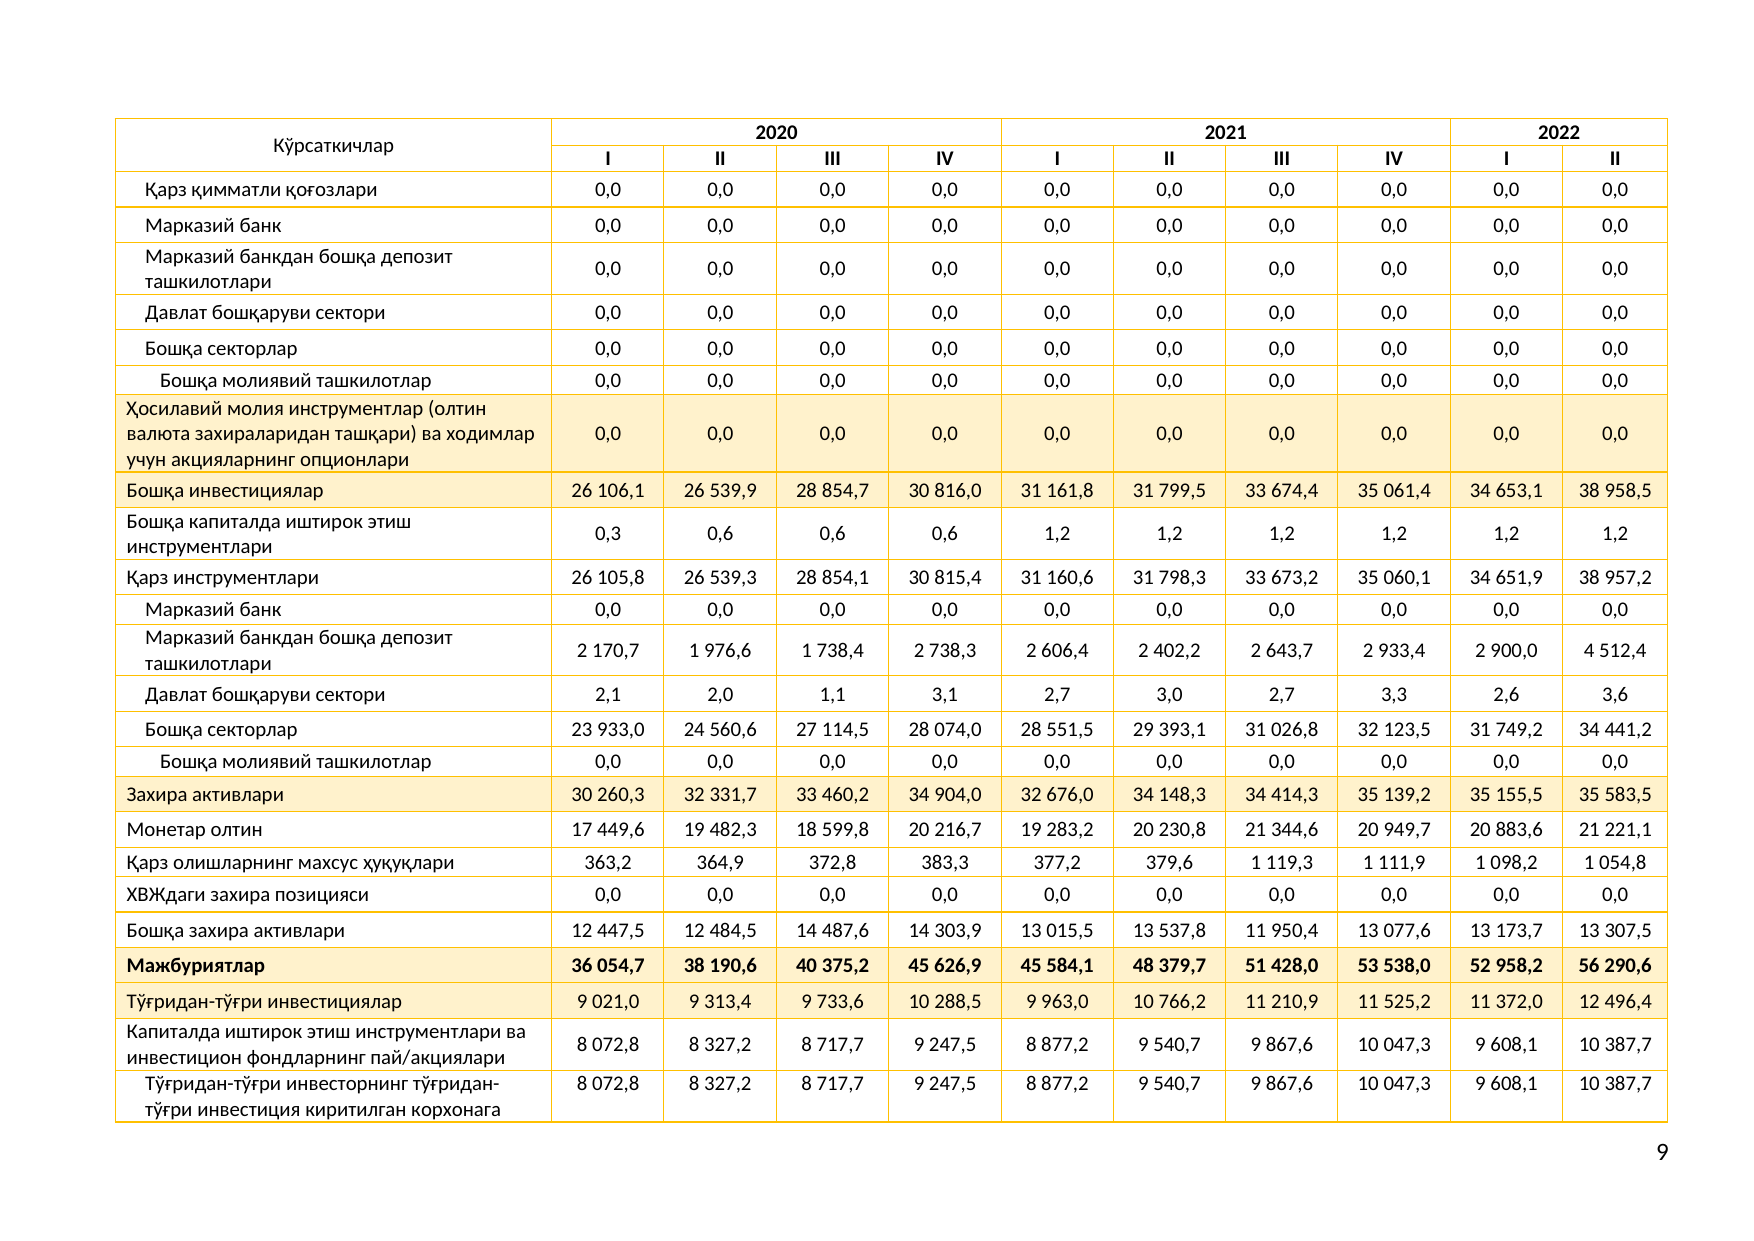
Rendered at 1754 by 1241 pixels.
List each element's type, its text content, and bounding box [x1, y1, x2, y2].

table_cell 383,3 [889, 848, 1001, 876]
table_cell 1,2 [1114, 508, 1225, 559]
table_cell 36 054,7 [552, 948, 663, 982]
table_cell Бошқа захира активлари [116, 913, 551, 947]
table_cell 0,0 [552, 877, 663, 911]
table_cell ХВЖдаги захира позицияси [116, 877, 551, 911]
table_cell 0,0 [1563, 747, 1667, 776]
table_cell 1,2 [1226, 508, 1337, 559]
table_cell 10 387,7 [1563, 1071, 1667, 1121]
table_cell 31 026,8 [1226, 712, 1337, 746]
table_cell Қарз олишларнинг махсус ҳуқуқлари [116, 848, 551, 876]
table_cell 18 599,8 [777, 812, 888, 847]
table_cell 48 379,7 [1114, 948, 1225, 982]
table_cell 35 583,5 [1563, 777, 1667, 811]
table_cell 8 717,7 [777, 1019, 888, 1069]
table_cell 31 749,2 [1451, 712, 1562, 746]
table_cell 0,0 [889, 295, 1001, 329]
table_cell 9 247,5 [889, 1071, 1001, 1121]
table_cell 11 950,4 [1226, 913, 1337, 947]
table_cell 364,9 [664, 848, 776, 876]
table_cell 0,0 [777, 747, 888, 776]
table_cell 12 484,5 [664, 913, 776, 947]
table_cell 29 393,1 [1114, 712, 1225, 746]
table_cell 1 738,4 [777, 625, 888, 675]
table_cell 38 190,6 [664, 948, 776, 982]
table_cell 4 512,4 [1563, 625, 1667, 675]
table_cell Тўғридан-тўғри инвестициялар [116, 983, 551, 1018]
table_cell 0,0 [664, 208, 776, 242]
table_cell 45 584,1 [1002, 948, 1113, 982]
table_cell 2,6 [1451, 676, 1562, 711]
table_cell I [1002, 146, 1113, 171]
table_cell 0,0 [1563, 295, 1667, 329]
table_cell 0,0 [1338, 295, 1450, 329]
table_cell 33 674,4 [1226, 473, 1337, 507]
table_cell 8 717,7 [777, 1071, 888, 1121]
table_cell Марказий банкдан бошқа депозит ташкилотлари [116, 243, 551, 294]
table_cell 14 487,6 [777, 913, 888, 947]
table_cell Давлат бошқаруви сектори [116, 676, 551, 711]
table_cell 0,0 [1338, 330, 1450, 364]
table_cell IV [1338, 146, 1450, 171]
table_cell 1,2 [1563, 508, 1667, 559]
table_cell III [1226, 146, 1337, 171]
table_cell 11 210,9 [1226, 983, 1337, 1018]
table_cell 9 867,6 [1226, 1071, 1337, 1121]
table_cell 2 402,2 [1114, 625, 1225, 675]
table_cell IV [889, 146, 1001, 171]
table_cell 28 854,1 [777, 560, 888, 594]
table_cell 0,0 [889, 395, 1001, 471]
table_cell 3,0 [1114, 676, 1225, 711]
table_cell 11 525,2 [1338, 983, 1450, 1018]
table_cell 0,0 [664, 295, 776, 329]
table_cell 52 958,2 [1451, 948, 1562, 982]
table_cell 9 313,4 [664, 983, 776, 1018]
table_cell 8 327,2 [664, 1071, 776, 1121]
table_cell Монетар олтин [116, 812, 551, 847]
table_cell 10 047,3 [1338, 1071, 1450, 1121]
table_cell 0,3 [552, 508, 663, 559]
table_cell 0,0 [889, 330, 1001, 364]
table_cell 21 221,1 [1563, 812, 1667, 847]
table_cell 0,0 [889, 243, 1001, 294]
table_cell 0,0 [1338, 208, 1450, 242]
table_header Кўрсаткичлар [116, 119, 551, 171]
table_cell 0,0 [1226, 208, 1337, 242]
table_cell 10 288,5 [889, 983, 1001, 1018]
table_cell Марказий банкдан бошқа депозит ташкилотлари [116, 625, 551, 675]
table_cell 1,2 [1002, 508, 1113, 559]
table_cell 38 958,5 [1563, 473, 1667, 507]
table_cell 0,0 [1114, 295, 1225, 329]
table_cell 1 976,6 [664, 625, 776, 675]
table_cell 34 651,9 [1451, 560, 1562, 594]
table_cell 0,0 [1451, 243, 1562, 294]
table_cell 35 139,2 [1338, 777, 1450, 811]
table_cell 8 327,2 [664, 1019, 776, 1069]
table_cell 0,0 [552, 366, 663, 394]
table_cell 34 148,3 [1114, 777, 1225, 811]
table_cell 0,0 [552, 330, 663, 364]
table_header 2021 [1002, 119, 1450, 144]
table_cell 0,0 [1114, 208, 1225, 242]
table_cell 34 414,3 [1226, 777, 1337, 811]
table_cell 0,0 [1226, 877, 1337, 911]
table_cell 8 877,2 [1002, 1019, 1113, 1069]
table_cell 35 061,4 [1338, 473, 1450, 507]
table_cell 0,6 [777, 508, 888, 559]
table_cell 0,0 [1114, 747, 1225, 776]
table_cell I [1451, 146, 1562, 171]
table_cell 0,0 [777, 366, 888, 394]
table_cell 0,0 [1451, 877, 1562, 911]
table_cell 0,0 [1226, 172, 1337, 206]
table_cell 3,6 [1563, 676, 1667, 711]
table_cell 0,0 [552, 295, 663, 329]
table_cell 0,0 [1114, 395, 1225, 471]
table_cell 30 816,0 [889, 473, 1001, 507]
table_cell 12 447,5 [552, 913, 663, 947]
table_cell 0,0 [1563, 243, 1667, 294]
table_cell 372,8 [777, 848, 888, 876]
table_cell 0,0 [1451, 366, 1562, 394]
table_cell 3,1 [889, 676, 1001, 711]
table_cell 0,0 [777, 395, 888, 471]
table_cell 40 375,2 [777, 948, 888, 982]
table_cell Марказий банк [116, 595, 551, 623]
table_cell 20 216,7 [889, 812, 1001, 847]
table_cell 2 643,7 [1226, 625, 1337, 675]
table_cell Бошқа капиталда иштирок этиш инструментлари [116, 508, 551, 559]
table_cell 20 949,7 [1338, 812, 1450, 847]
table_cell 0,0 [1338, 747, 1450, 776]
table_cell 13 077,6 [1338, 913, 1450, 947]
table_cell 30 260,3 [552, 777, 663, 811]
table_cell 53 538,0 [1338, 948, 1450, 982]
table_cell 0,0 [777, 877, 888, 911]
table_cell 0,0 [664, 395, 776, 471]
table_cell 0,0 [1451, 172, 1562, 206]
table_cell Қарз инструментлари [116, 560, 551, 594]
table_cell 28 854,7 [777, 473, 888, 507]
table_cell 0,0 [777, 208, 888, 242]
table_cell 10 047,3 [1338, 1019, 1450, 1069]
table_cell 3,3 [1338, 676, 1450, 711]
table_cell 1 054,8 [1563, 848, 1667, 876]
table_cell 0,0 [552, 243, 663, 294]
table_cell 0,0 [889, 172, 1001, 206]
table_cell 0,0 [889, 877, 1001, 911]
table_cell 0,0 [1002, 595, 1113, 623]
table_cell 11 372,0 [1451, 983, 1562, 1018]
table_cell 17 449,6 [552, 812, 663, 847]
table_cell Бошқа секторлар [116, 330, 551, 364]
table_cell 8 877,2 [1002, 1071, 1113, 1121]
table_cell Бошқа молиявий ташкилотлар [116, 366, 551, 394]
table_cell III [777, 146, 888, 171]
table_cell 0,0 [1563, 208, 1667, 242]
table_cell Давлат бошқаруви сектори [116, 295, 551, 329]
table_cell 26 539,9 [664, 473, 776, 507]
table_cell 10 766,2 [1114, 983, 1225, 1018]
table_cell 26 106,1 [552, 473, 663, 507]
table_cell 0,0 [1002, 243, 1113, 294]
table_cell 9 021,0 [552, 983, 663, 1018]
table_cell 8 072,8 [552, 1019, 663, 1069]
table_cell Захира активлари [116, 777, 551, 811]
table_cell 379,6 [1114, 848, 1225, 876]
table_cell II [1114, 146, 1225, 171]
table_cell 0,0 [1114, 243, 1225, 294]
table_cell 0,0 [664, 330, 776, 364]
table_cell 0,0 [664, 366, 776, 394]
table_cell 0,0 [1563, 877, 1667, 911]
table_cell 32 676,0 [1002, 777, 1113, 811]
table_cell 34 904,0 [889, 777, 1001, 811]
table_cell 0,0 [1451, 208, 1562, 242]
table_cell 0,0 [1338, 243, 1450, 294]
table_cell 1 119,3 [1226, 848, 1337, 876]
table_cell 13 537,8 [1114, 913, 1225, 947]
table_cell 2 933,4 [1338, 625, 1450, 675]
table_cell 0,0 [1002, 395, 1113, 471]
table_cell 0,0 [1563, 172, 1667, 206]
table_cell Бошқа молиявий ташкилотлар [116, 747, 551, 776]
table_cell 0,0 [1114, 877, 1225, 911]
table_cell 0,6 [889, 508, 1001, 559]
table_cell 0,0 [664, 595, 776, 623]
table_cell Капиталда иштирок этиш инструментлари ва инвестицион фондларнинг пай/акциялари [116, 1019, 551, 1069]
table_cell 13 173,7 [1451, 913, 1562, 947]
table_cell 45 626,9 [889, 948, 1001, 982]
table_cell 1,2 [1338, 508, 1450, 559]
table_cell 2,7 [1226, 676, 1337, 711]
table_cell 0,0 [889, 208, 1001, 242]
table_cell 0,0 [1338, 595, 1450, 623]
table_cell 0,0 [552, 172, 663, 206]
table_cell 32 123,5 [1338, 712, 1450, 746]
table_cell 0,0 [889, 595, 1001, 623]
table_cell 2 900,0 [1451, 625, 1562, 675]
table_cell 8 072,8 [552, 1071, 663, 1121]
table_cell 23 933,0 [552, 712, 663, 746]
table_cell 2 170,7 [552, 625, 663, 675]
table_cell 2,7 [1002, 676, 1113, 711]
table_cell 2 738,3 [889, 625, 1001, 675]
table_cell 38 957,2 [1563, 560, 1667, 594]
table_cell 0,0 [552, 208, 663, 242]
table_cell 0,0 [1451, 595, 1562, 623]
table_cell 0,0 [1338, 366, 1450, 394]
table_cell 33 460,2 [777, 777, 888, 811]
table_cell 0,0 [1226, 595, 1337, 623]
table_cell 9 608,1 [1451, 1019, 1562, 1069]
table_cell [116, 1071, 551, 1121]
table_cell 1 111,9 [1338, 848, 1450, 876]
table_cell Бошқа инвестициялар [116, 473, 551, 507]
table_cell 51 428,0 [1226, 948, 1337, 982]
table_cell Марказий банк [116, 208, 551, 242]
table_cell 13 307,5 [1563, 913, 1667, 947]
table_cell 2,0 [664, 676, 776, 711]
table_cell 31 160,6 [1002, 560, 1113, 594]
table_cell 0,0 [664, 747, 776, 776]
table_cell 0,0 [777, 595, 888, 623]
table_header 2022 [1451, 119, 1667, 144]
table_cell 19 283,2 [1002, 812, 1113, 847]
table_cell 30 815,4 [889, 560, 1001, 594]
table_cell 2 606,4 [1002, 625, 1113, 675]
table_cell 0,0 [1114, 595, 1225, 623]
table_cell 0,0 [664, 877, 776, 911]
table_cell 9 608,1 [1451, 1071, 1562, 1121]
table_cell 0,0 [552, 747, 663, 776]
table_cell 28 551,5 [1002, 712, 1113, 746]
table_cell 377,2 [1002, 848, 1113, 876]
table_cell 0,0 [1451, 747, 1562, 776]
table_cell 0,0 [1451, 395, 1562, 471]
table_cell 24 560,6 [664, 712, 776, 746]
table_cell 0,0 [1226, 295, 1337, 329]
table_cell 0,0 [1451, 330, 1562, 364]
table_cell 0,6 [664, 508, 776, 559]
table_cell 0,0 [1563, 330, 1667, 364]
table_cell 0,0 [1226, 747, 1337, 776]
table_cell 0,0 [1338, 172, 1450, 206]
table_cell 363,2 [552, 848, 663, 876]
table_cell 10 387,7 [1563, 1019, 1667, 1069]
table_cell 35 155,5 [1451, 777, 1562, 811]
table_cell 0,0 [1002, 747, 1113, 776]
table_cell 27 114,5 [777, 712, 888, 746]
table_cell 0,0 [552, 595, 663, 623]
table_cell 13 015,5 [1002, 913, 1113, 947]
table_cell 0,0 [1114, 366, 1225, 394]
table_cell 14 303,9 [889, 913, 1001, 947]
table_cell 0,0 [1563, 395, 1667, 471]
table_cell 0,0 [1002, 295, 1113, 329]
table_cell 0,0 [1226, 243, 1337, 294]
table_cell Мажбуриятлар [116, 948, 551, 982]
table_cell 1,1 [777, 676, 888, 711]
table_cell 31 799,5 [1114, 473, 1225, 507]
table_cell 9 540,7 [1114, 1071, 1225, 1121]
table_cell 32 331,7 [664, 777, 776, 811]
table_cell 0,0 [1002, 877, 1113, 911]
table_cell 28 074,0 [889, 712, 1001, 746]
table_cell 0,0 [1338, 877, 1450, 911]
table_cell 9 867,6 [1226, 1019, 1337, 1069]
table_cell I [552, 146, 663, 171]
table_cell 0,0 [777, 243, 888, 294]
table_cell 2,1 [552, 676, 663, 711]
table_cell 0,0 [1563, 595, 1667, 623]
table_cell Бошқа секторлар [116, 712, 551, 746]
table_cell 34 653,1 [1451, 473, 1562, 507]
table_cell 0,0 [889, 747, 1001, 776]
table_cell 9 733,6 [777, 983, 888, 1018]
table_cell 1,2 [1451, 508, 1562, 559]
table_cell 0,0 [1226, 330, 1337, 364]
table_cell 0,0 [777, 295, 888, 329]
table_cell 0,0 [1002, 208, 1113, 242]
table_cell 26 105,8 [552, 560, 663, 594]
table_cell II [664, 146, 776, 171]
table_cell 0,0 [889, 366, 1001, 394]
table_cell Қарз қимматли қоғозлари [116, 172, 551, 206]
table_cell 0,0 [1226, 366, 1337, 394]
table_cell 0,0 [1563, 366, 1667, 394]
table_cell 20 230,8 [1114, 812, 1225, 847]
table_cell 0,0 [1002, 172, 1113, 206]
table_header 2020 [552, 119, 1001, 144]
table_cell 0,0 [1002, 366, 1113, 394]
table_cell 0,0 [552, 395, 663, 471]
table_cell 9 247,5 [889, 1019, 1001, 1069]
table_cell 0,0 [777, 330, 888, 364]
table_cell 0,0 [1451, 295, 1562, 329]
table_cell 33 673,2 [1226, 560, 1337, 594]
table_cell 26 539,3 [664, 560, 776, 594]
table_cell 35 060,1 [1338, 560, 1450, 594]
table_cell 31 798,3 [1114, 560, 1225, 594]
table_cell 0,0 [1338, 395, 1450, 471]
table_cell 12 496,4 [1563, 983, 1667, 1018]
table_cell 34 441,2 [1563, 712, 1667, 746]
table_cell 9 963,0 [1002, 983, 1113, 1018]
table_cell 56 290,6 [1563, 948, 1667, 982]
table_cell 0,0 [1002, 330, 1113, 364]
table_cell 19 482,3 [664, 812, 776, 847]
table_cell 0,0 [777, 172, 888, 206]
table_cell 31 161,8 [1002, 473, 1113, 507]
table_cell 0,0 [1226, 395, 1337, 471]
table_cell 1 098,2 [1451, 848, 1562, 876]
table_cell 0,0 [1114, 172, 1225, 206]
table_cell 0,0 [664, 172, 776, 206]
table_cell II [1563, 146, 1667, 171]
table_cell 0,0 [1114, 330, 1225, 364]
table_cell 0,0 [664, 243, 776, 294]
table_cell 9 540,7 [1114, 1019, 1225, 1069]
table_cell Ҳосилавий молия инструментлар (олтин валюта захираларидан ташқари) ва ходимлар учун акцияларнинг опционлари [116, 395, 551, 471]
table_cell 20 883,6 [1451, 812, 1562, 847]
table_cell 21 344,6 [1226, 812, 1337, 847]
